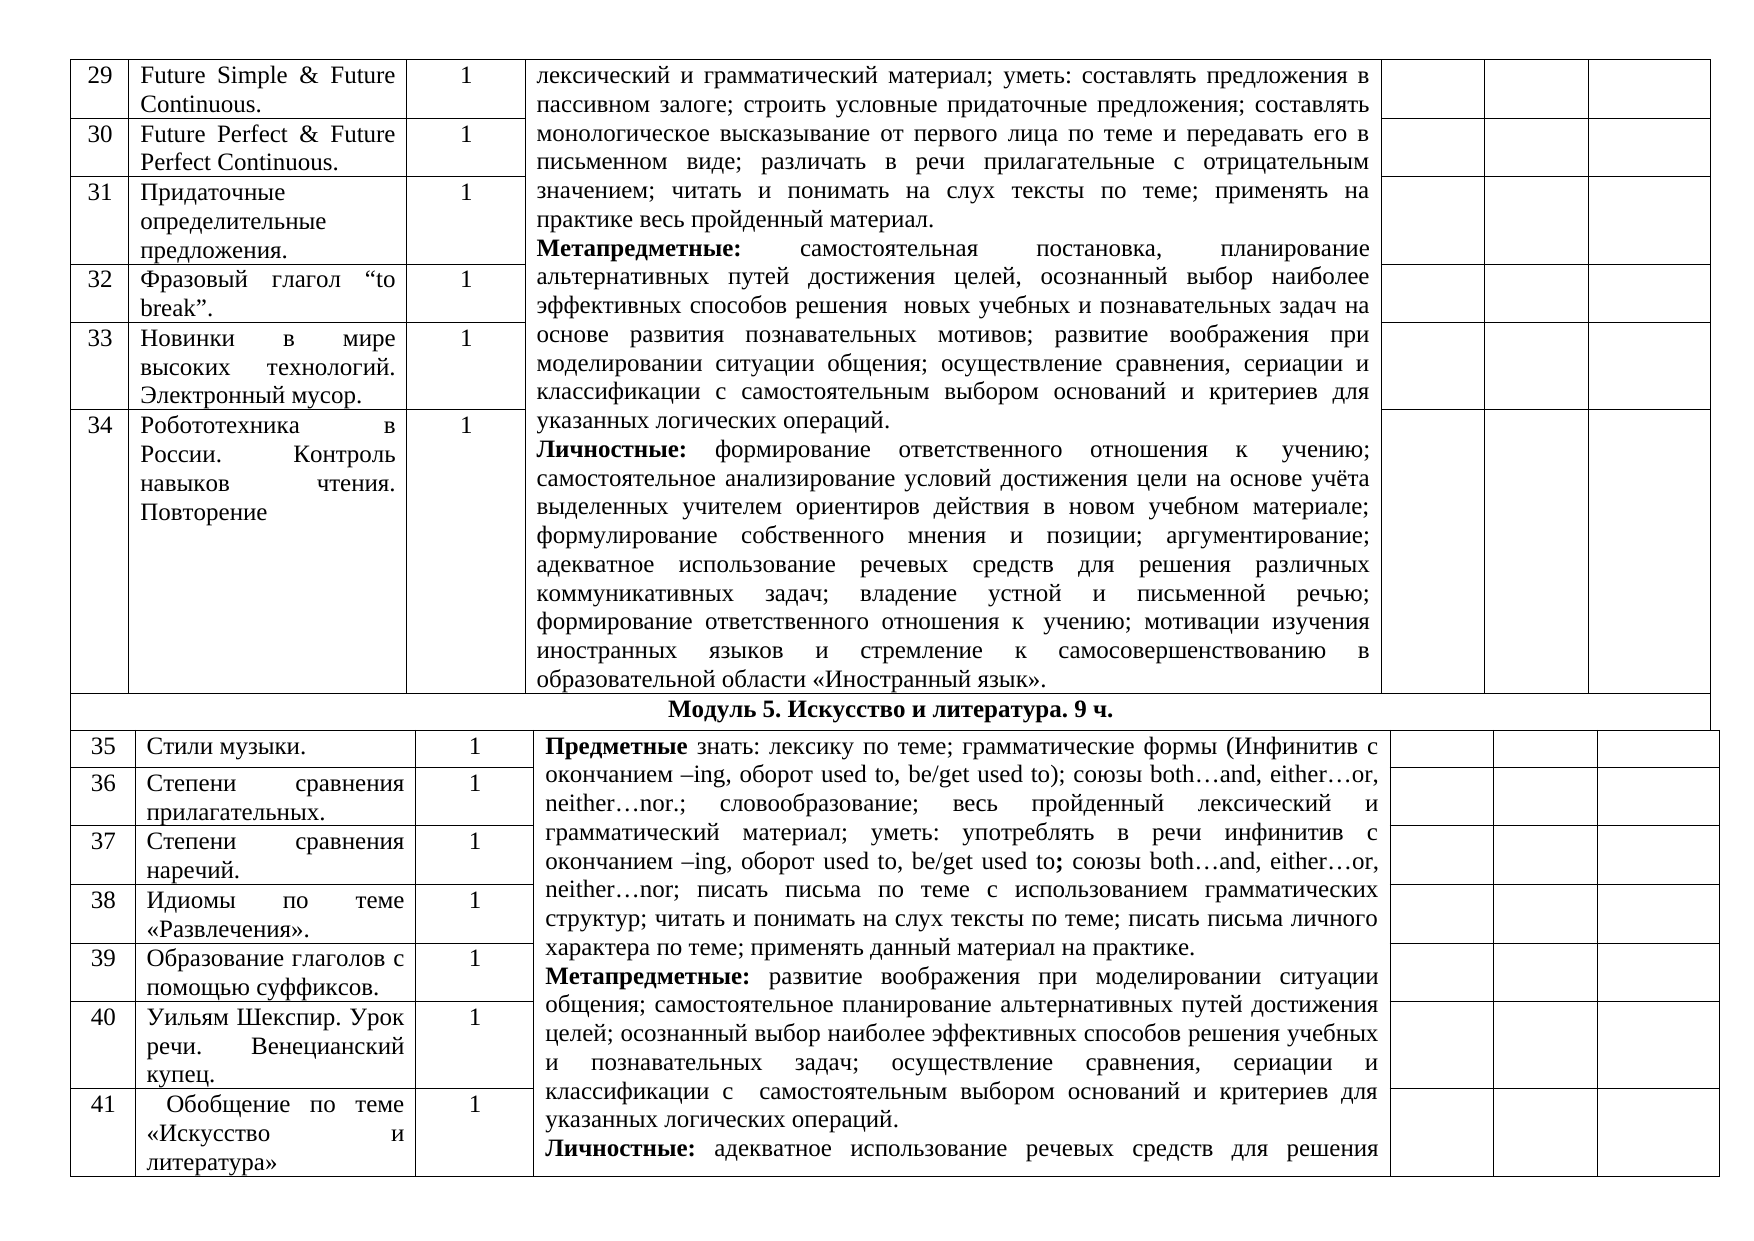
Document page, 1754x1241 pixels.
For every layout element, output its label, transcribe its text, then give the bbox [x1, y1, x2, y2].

table_cell 1 [416, 731, 533, 767]
table_cell [1391, 1002, 1493, 1088]
table_cell Идиомы по теме «Развлечения». [136, 885, 415, 942]
table_cell [1494, 826, 1597, 884]
table_cell [1391, 944, 1493, 1001]
table_cell [1382, 410, 1484, 693]
table_cell [1485, 410, 1588, 693]
table_cell [1589, 323, 1710, 409]
table_cell [1391, 1089, 1493, 1176]
table_cell 1 [416, 826, 533, 884]
table_cell [1598, 731, 1719, 767]
table_cell 31 [71, 177, 128, 263]
table_cell [1598, 1002, 1719, 1088]
table_cell 1 [416, 1089, 533, 1176]
table_cell [1589, 119, 1710, 176]
table_cell 1 [407, 323, 525, 409]
table_cell [1485, 60, 1588, 118]
table_cell 38 [71, 885, 135, 942]
table_cell [1382, 60, 1484, 118]
table_cell [1485, 177, 1588, 263]
table_cell [1382, 323, 1484, 409]
table_cell [1485, 119, 1588, 176]
table_cell [1494, 1089, 1597, 1176]
table_cell Придаточные определительные предложения. [129, 177, 406, 263]
table_cell [1391, 731, 1493, 767]
table_cell 39 [71, 944, 135, 1001]
table_cell 35 [71, 731, 135, 767]
table_cell [1391, 826, 1493, 884]
table_cell 1 [407, 410, 525, 693]
table_cell Робототехника в России. Контроль навыков чтения. Повторение [129, 410, 406, 693]
table_cell [1391, 768, 1493, 825]
table_cell 1 [416, 885, 533, 942]
table_cell Обобщение по теме «Искусство и литература» [136, 1089, 415, 1176]
table_cell [1485, 265, 1588, 322]
table_cell 1 [407, 60, 525, 118]
table_cell [1391, 885, 1493, 942]
table_cell 32 [71, 265, 128, 322]
table_cell Образование глаголов с помощью суффиксов. [136, 944, 415, 1001]
table_cell [1589, 177, 1710, 263]
table_cell 1 [407, 119, 525, 176]
table_cell [1598, 885, 1719, 942]
table_cell Фразовый глагол “to break”. [129, 265, 406, 322]
table_cell [1598, 1089, 1719, 1176]
table_cell [1589, 410, 1710, 693]
table_cell [1494, 944, 1597, 1001]
table_cell Уильям Шекспир. Урок речи. Венецианский купец. [136, 1002, 415, 1088]
table_cell Степени сравнения наречий. [136, 826, 415, 884]
table_cell 1 [407, 265, 525, 322]
table_cell 29 [71, 60, 128, 118]
table_cell Future Perfect & Future Perfect Continuous. [129, 119, 406, 176]
table_cell Предметные знать: лексику по теме; грамматические формы (Инфинитив с окончанием –ing, оборот used to, be/get used to); союзы both…and, either…or, neither…nor.; словообразование; весь пройденный лексический и грамматический материал; уметь: употреблять в речи инфинитив с окончанием –ing, оборот used to, be/get used to; союзы both…and, either…or, neither…nor; писать письма по теме с использованием грамматических структур; читать и понимать на слух тексты по теме; писать письма личного характера по теме; применять данный материал на практике. Метапредметные: развитие воображения при моделировании ситуации общения; самостоятельное планирование альтернативных путей достижения целей; осознанный выбор наиболее эффективных способов решения учебных и познавательных задач; осуществление сравнения, сериации и классификации с самостоятельным выбором оснований и критериев для указанных логических операций. Личностные: адекватное использование речевых средств для решения различных коммуникативных задач; владение устной и письменной речью; формирование основ социально-критического мышления; мотивации изучения иностранных языков и стремление к самосовершенствованию в образовательной области «Иностранный язык»; потребность в участии в общественной жизни ближайшего социального окружения, общественно полезной деятельности. [534, 731, 1390, 1176]
table_cell [1485, 323, 1588, 409]
table_cell [1589, 60, 1710, 118]
table_cell [1494, 1002, 1597, 1088]
table_cell 40 [71, 1002, 135, 1088]
table_cell Новинки в мире высоких технологий. Электронный мусор. [129, 323, 406, 409]
table_cell Future Simple & Future Continuous. [129, 60, 406, 118]
table_cell [1382, 119, 1484, 176]
table_cell [1589, 265, 1710, 322]
table_cell [1598, 944, 1719, 1001]
table_cell 34 [71, 410, 128, 693]
table_cell Стили музыки. [136, 731, 415, 767]
table_cell [1598, 826, 1719, 884]
table_cell 37 [71, 826, 135, 884]
table_cell [1598, 768, 1719, 825]
table_cell 36 [71, 768, 135, 825]
table_cell 1 [407, 177, 525, 263]
table_cell Степени сравнения прилагательных. [136, 768, 415, 825]
table_cell [1494, 731, 1597, 767]
table_cell 1 [416, 1002, 533, 1088]
table_cell 1 [416, 768, 533, 825]
table_cell [1494, 885, 1597, 942]
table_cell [526, 60, 1381, 693]
table_cell 30 [71, 119, 128, 176]
table_cell [1382, 177, 1484, 263]
table_cell 33 [71, 323, 128, 409]
table_cell 1 [416, 944, 533, 1001]
table_cell Модуль 5. Искусство и литература. 9 ч. [71, 694, 1710, 730]
table_cell [1382, 265, 1484, 322]
table_cell 41 [71, 1089, 135, 1176]
table_cell [1494, 768, 1597, 825]
